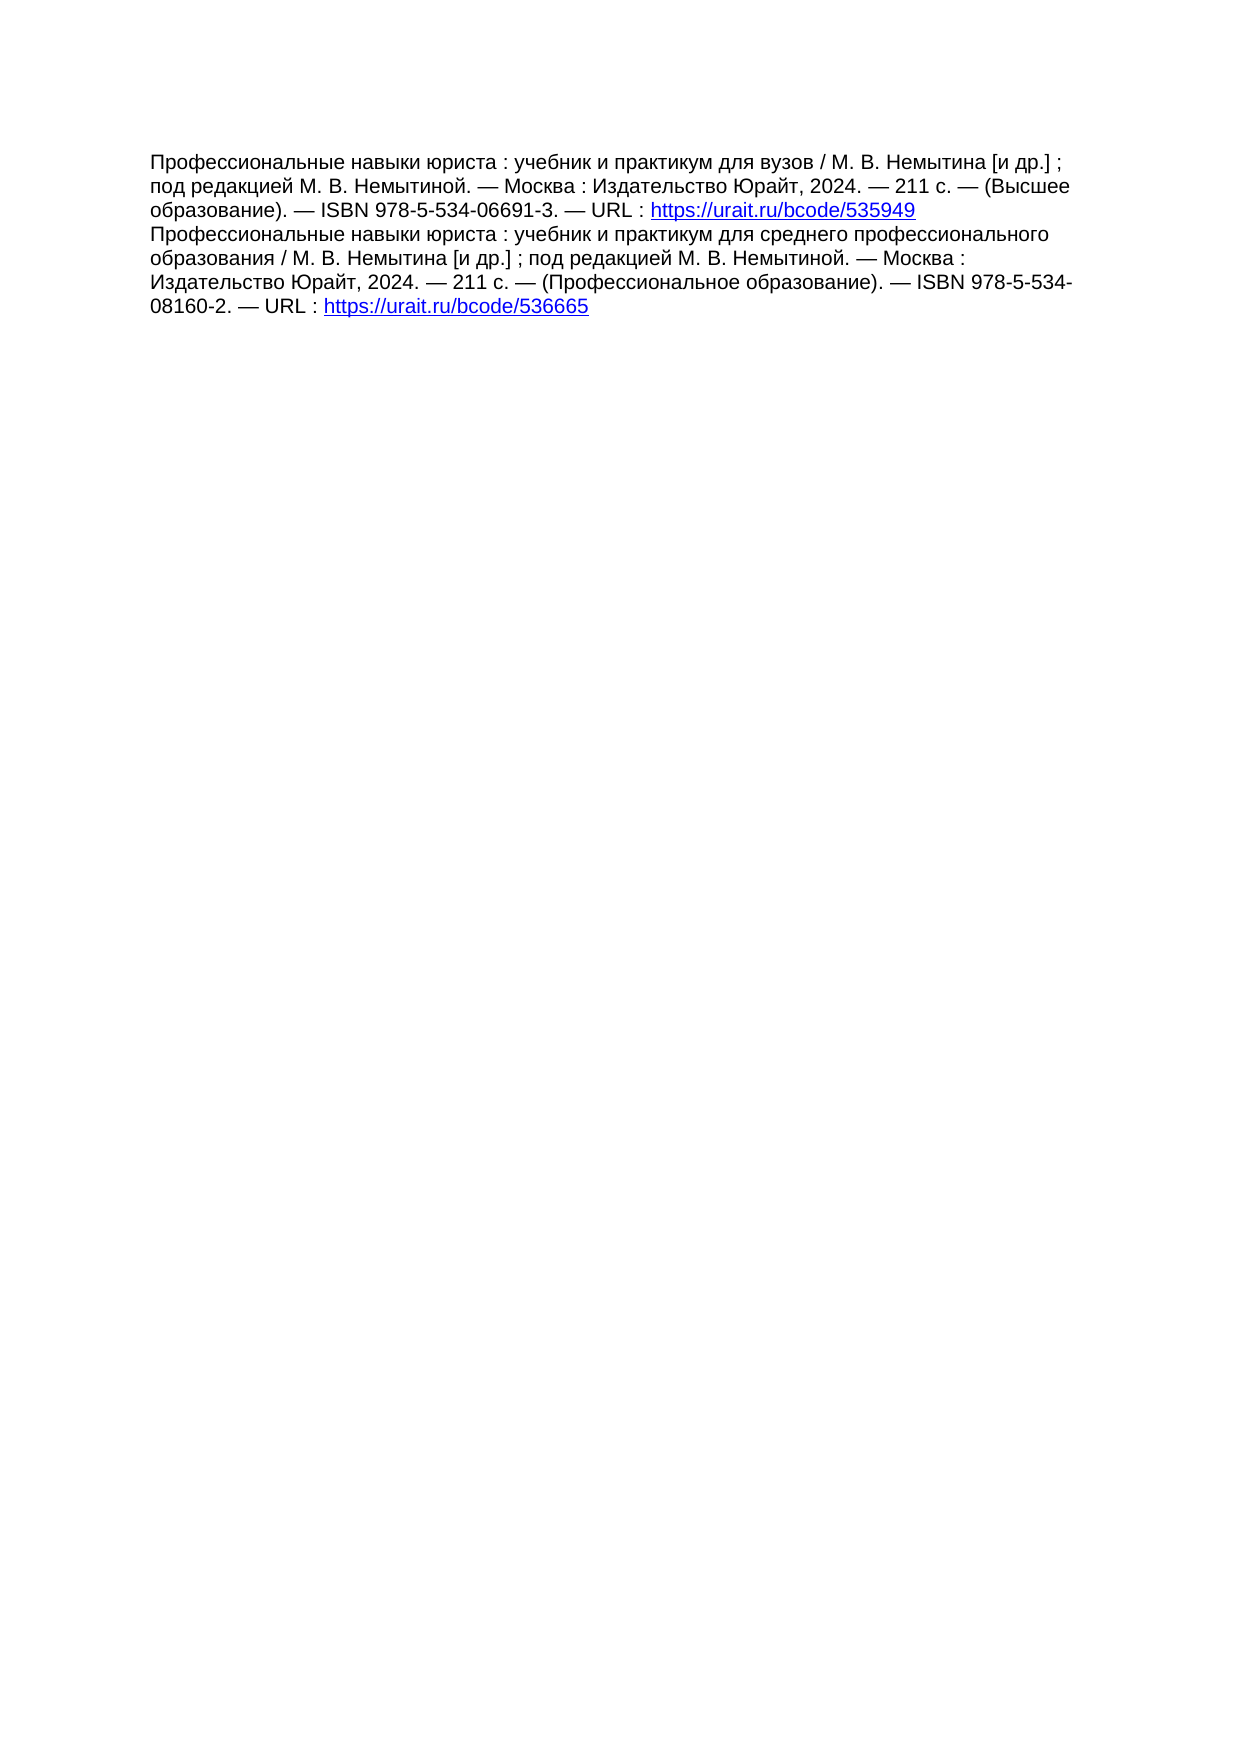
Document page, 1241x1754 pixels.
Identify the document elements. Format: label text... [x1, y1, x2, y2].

text Профессиональные навыки юриста : учебник и практикум для среднего профессионального образования / М. В. Немытина [и др.] ; под редакцией М. В. Немытиной. — Москва : Издательство Юрайт, 2024. — 211 с. — (Профессиональное образование). — ISBN 978-5-534-08160-2. — URL : https://urait.ru/bcode/536665 [150, 222, 1090, 318]
text Профессиональные навыки юриста : учебник и практикум для вузов / М. В. Немытина [и др.] ; под редакцией М. В. Немытиной. — Москва : Издательство Юрайт, 2024. — 211 с. — (Высшее образование). — ISBN 978-5-534-06691-3. — URL : https://urait.ru/bcode/535949 [150, 150, 1090, 222]
